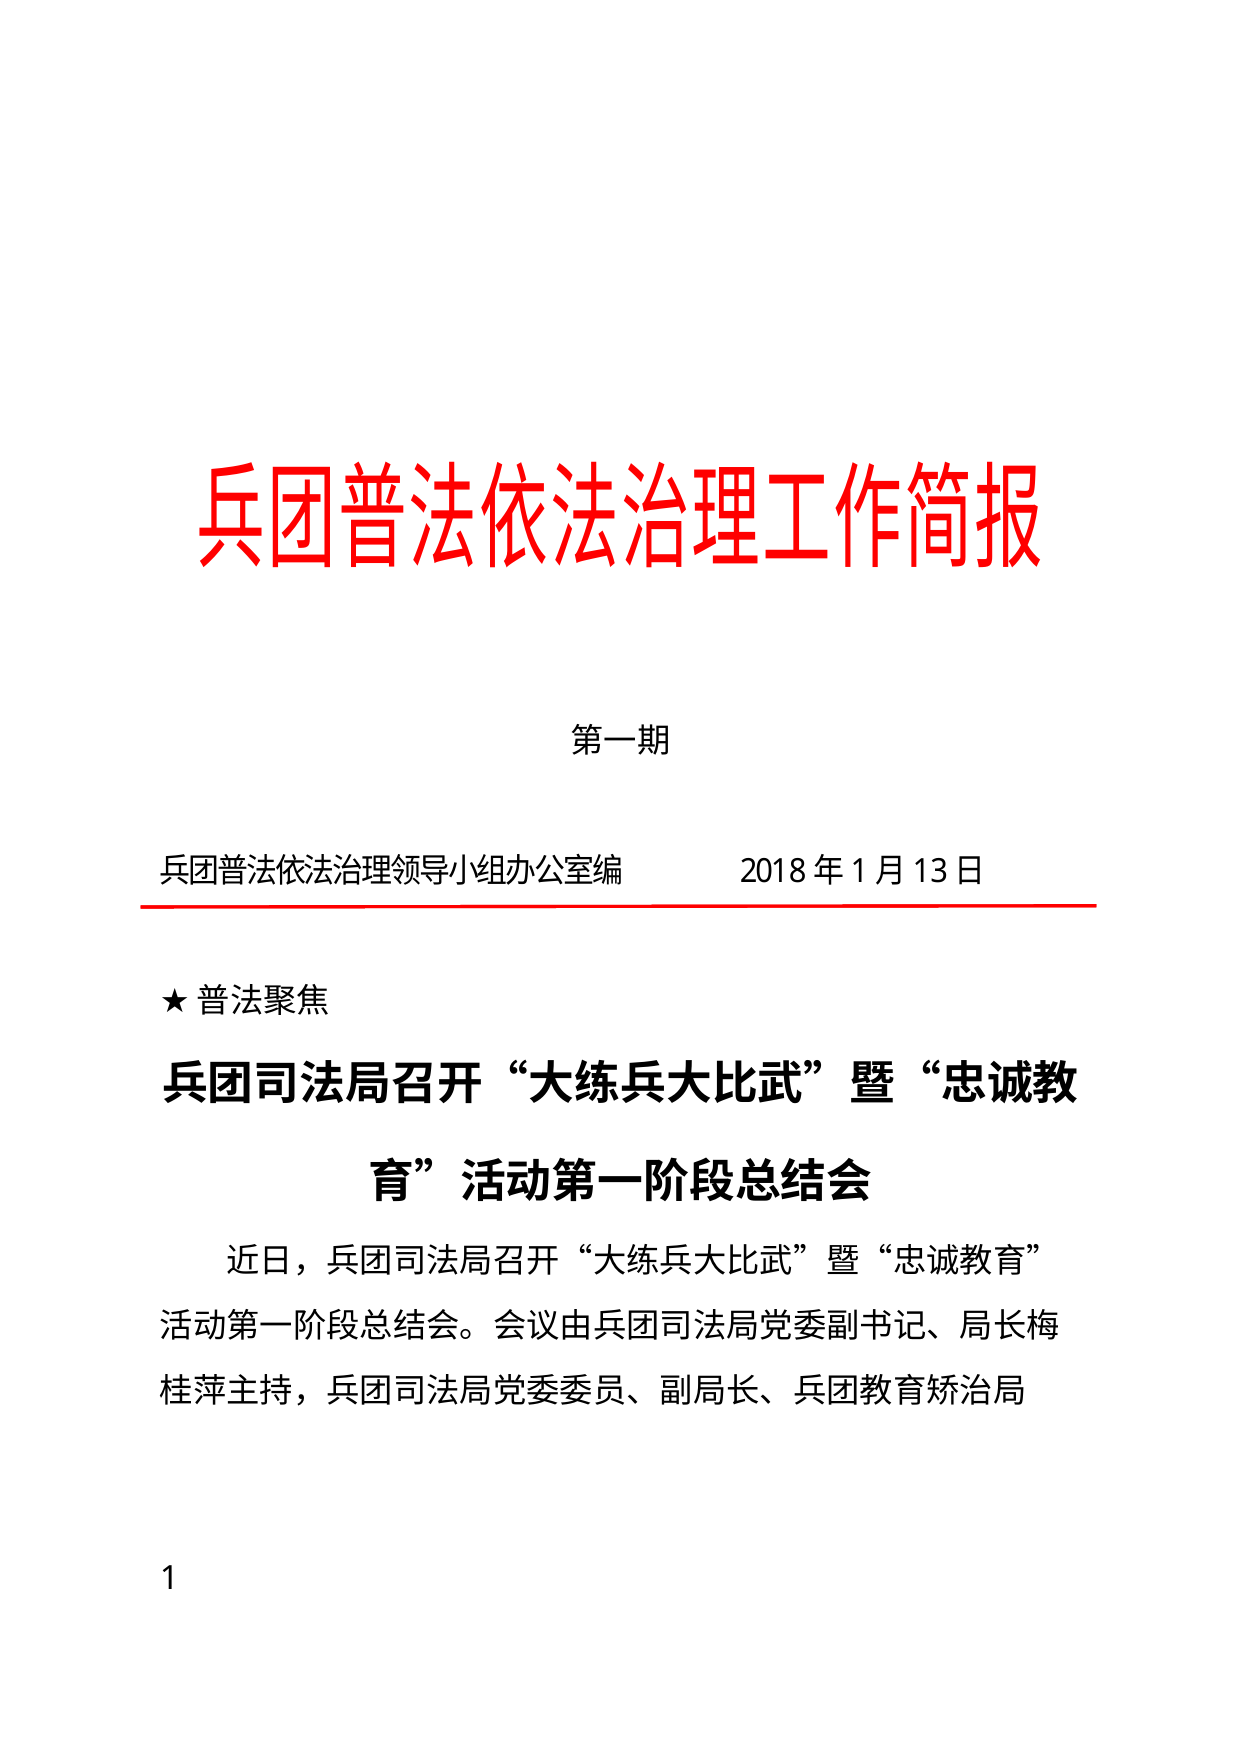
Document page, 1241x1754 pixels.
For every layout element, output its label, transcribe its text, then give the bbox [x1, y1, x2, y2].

text 第一期 [159, 706, 1081, 771]
text 兵团普法依法治理领导小组办公室编 2018年1月13日 [159, 836, 1081, 901]
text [159, 1226, 1081, 1421]
list 普法聚焦 [159, 966, 1081, 1031]
text 兵团司法局召开“大练兵大比武”暨“忠诚教育”活动第一阶段总结会 [159, 1031, 1081, 1226]
subtitle 兵团普法依法治理工作简报 [159, 412, 1081, 607]
